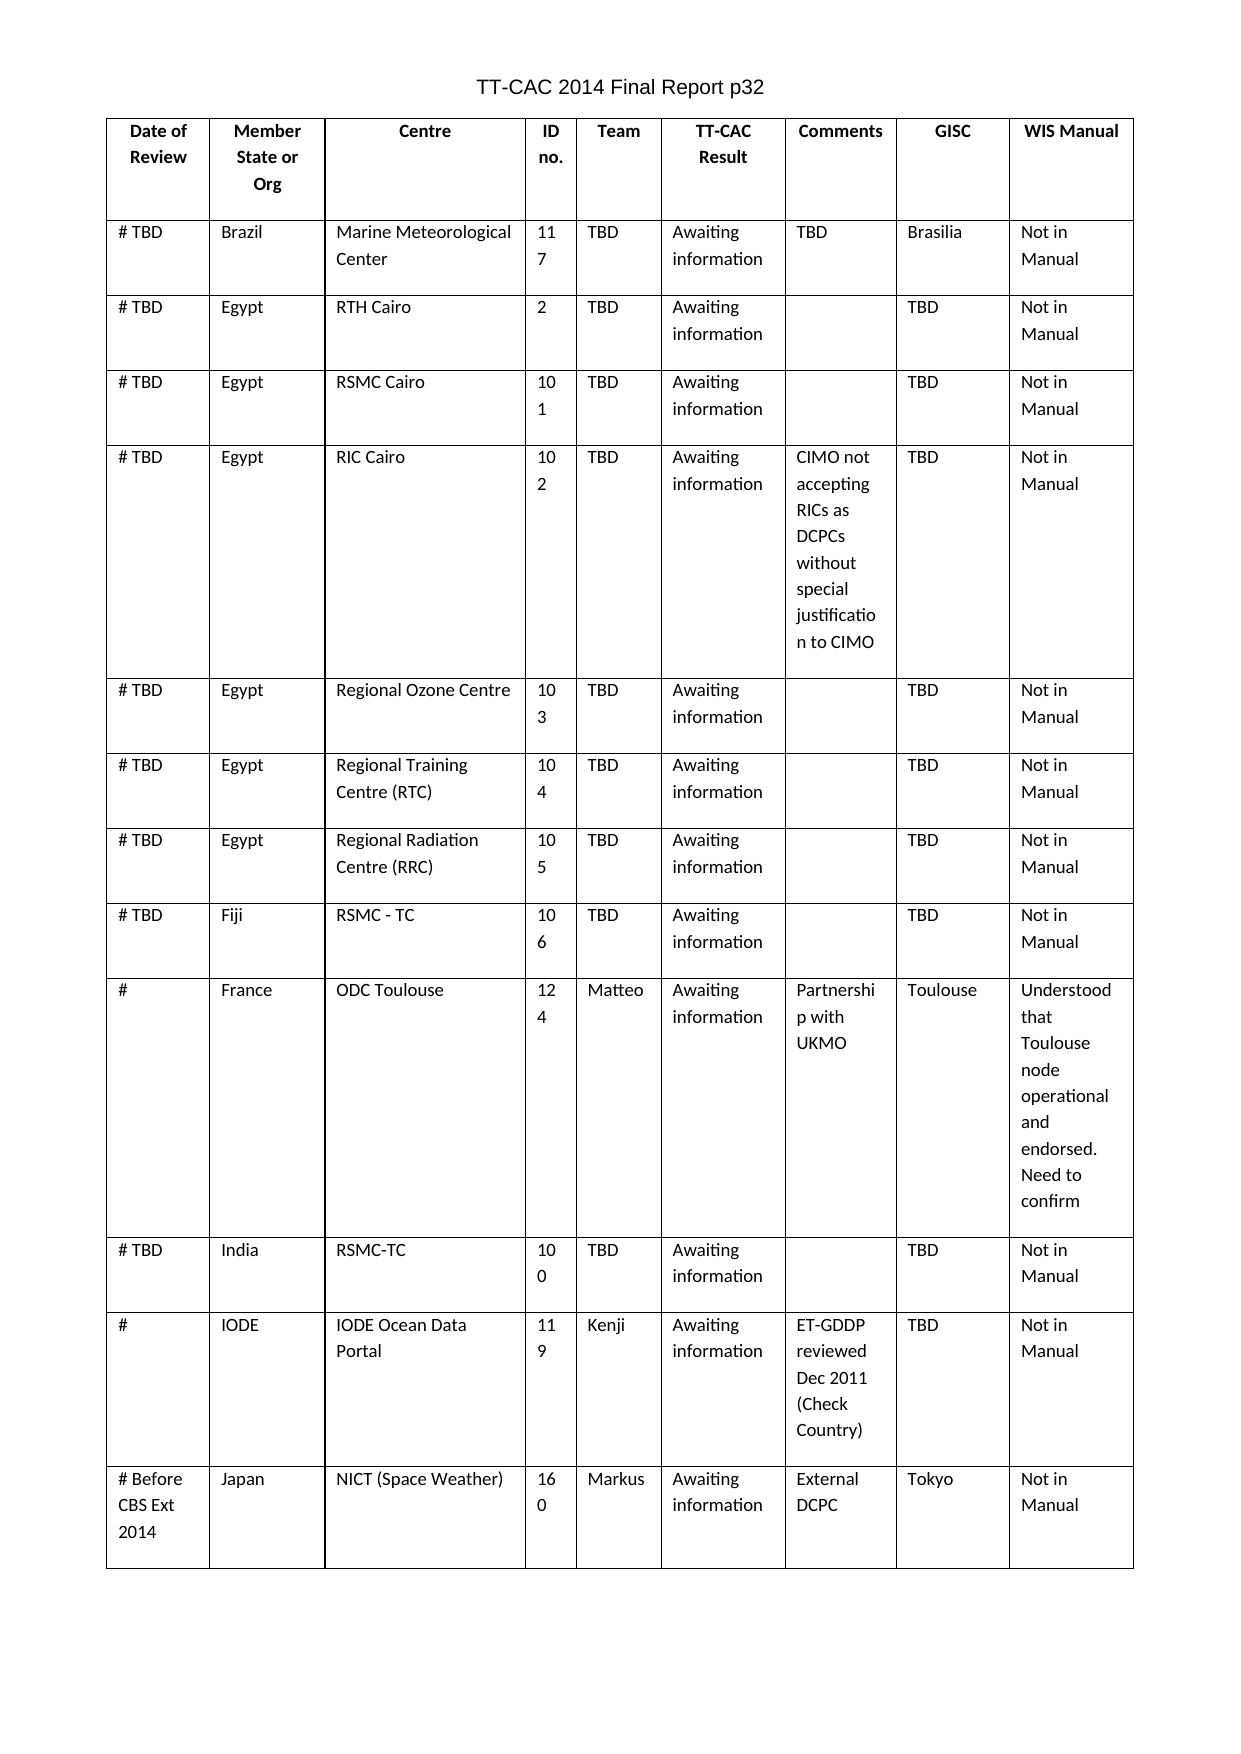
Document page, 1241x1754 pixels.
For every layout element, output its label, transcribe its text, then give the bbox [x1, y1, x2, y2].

table_header Team [577, 119, 661, 219]
table_cell RSMC - TC [326, 904, 525, 978]
table_cell TBD [897, 904, 1009, 978]
table_cell [786, 829, 896, 903]
table_cell TBD [897, 446, 1009, 678]
table_cell # [107, 1313, 209, 1466]
table_cell # TBD [107, 679, 209, 753]
table_cell TBD [577, 446, 661, 678]
table_cell CIMO not accepting RICs as DCPCs without special justification to CIMO [786, 446, 896, 678]
table_cell Not in Manual [1010, 1467, 1133, 1567]
table_cell 119 [526, 1313, 576, 1466]
table_cell 104 [526, 754, 576, 828]
table_cell Awaiting information [662, 979, 785, 1237]
table_cell Not in Manual [1010, 296, 1133, 369]
table_cell # TBD [107, 754, 209, 828]
table_header ID no. [526, 119, 576, 219]
table_cell # TBD [107, 446, 209, 678]
table_cell 101 [526, 371, 576, 444]
table_cell France [210, 979, 324, 1237]
table_cell TBD [577, 1238, 661, 1312]
table_cell 160 [526, 1467, 576, 1567]
table_cell Understood that Toulouse node operational and endorsed. Need to confirm [1010, 979, 1133, 1237]
table_cell TBD [577, 371, 661, 444]
table_cell # TBD [107, 296, 209, 369]
table_cell 100 [526, 1238, 576, 1312]
table_cell [786, 371, 896, 444]
table_cell Not in Manual [1010, 679, 1133, 753]
table_cell Not in Manual [1010, 1313, 1133, 1466]
table_cell Awaiting information [662, 754, 785, 828]
table_cell Kenji [577, 1313, 661, 1466]
table_cell 105 [526, 829, 576, 903]
table_cell Awaiting information [662, 296, 785, 369]
table_cell Fiji [210, 904, 324, 978]
table_cell Not in Manual [1010, 1238, 1133, 1312]
table_cell # TBD [107, 829, 209, 903]
table_cell Egypt [210, 446, 324, 678]
table_cell IODE Ocean Data Portal [326, 1313, 525, 1466]
table_cell Awaiting information [662, 679, 785, 753]
table_cell Not in Manual [1010, 371, 1133, 444]
table_cell TBD [897, 679, 1009, 753]
table_header Centre [326, 119, 525, 219]
table_cell ODC Toulouse [326, 979, 525, 1237]
table_cell TBD [897, 296, 1009, 369]
table_cell RSMC Cairo [326, 371, 525, 444]
table_header TT-CAC Result [662, 119, 785, 219]
table_cell Not in Manual [1010, 754, 1133, 828]
table_cell [786, 754, 896, 828]
table_cell Awaiting information [662, 1313, 785, 1466]
table_cell TBD [577, 679, 661, 753]
table_cell Awaiting information [662, 829, 785, 903]
table_cell TBD [897, 371, 1009, 444]
table_cell Matteo [577, 979, 661, 1237]
table_cell [786, 904, 896, 978]
table_cell # Before CBS Ext 2014 [107, 1467, 209, 1567]
table_cell India [210, 1238, 324, 1312]
table_cell TBD [577, 904, 661, 978]
table_cell 124 [526, 979, 576, 1237]
table_cell Regional Ozone Centre [326, 679, 525, 753]
table_cell Japan [210, 1467, 324, 1567]
table_cell Regional Training Centre (RTC) [326, 754, 525, 828]
table_cell External DCPC [786, 1467, 896, 1567]
table_cell TBD [897, 1238, 1009, 1312]
table_cell RSMC-TC [326, 1238, 525, 1312]
table_cell Markus [577, 1467, 661, 1567]
table_cell Egypt [210, 754, 324, 828]
table_cell # [107, 979, 209, 1237]
table_cell [786, 1238, 896, 1312]
table_cell Not in Manual [1010, 446, 1133, 678]
table_cell 117 [526, 221, 576, 294]
table_cell Awaiting information [662, 371, 785, 444]
table_cell [786, 296, 896, 369]
table_cell Toulouse [897, 979, 1009, 1237]
table_cell Awaiting information [662, 904, 785, 978]
table_cell 102 [526, 446, 576, 678]
table_cell TBD [897, 754, 1009, 828]
table_cell Awaiting information [662, 446, 785, 678]
table_cell TBD [897, 829, 1009, 903]
table_cell # TBD [107, 904, 209, 978]
table_cell TBD [577, 296, 661, 369]
table_cell ET-GDDP reviewed Dec 2011 (Check Country) [786, 1313, 896, 1466]
table_cell Egypt [210, 829, 324, 903]
table_cell Tokyo [897, 1467, 1009, 1567]
table_cell Brazil [210, 221, 324, 294]
table_cell 2 [526, 296, 576, 369]
table_cell IODE [210, 1313, 324, 1466]
table_cell 106 [526, 904, 576, 978]
table_header Member State or Org [210, 119, 324, 219]
table_cell Not in Manual [1010, 904, 1133, 978]
table_cell Not in Manual [1010, 829, 1133, 903]
table_cell RTH Cairo [326, 296, 525, 369]
table_cell RIC Cairo [326, 446, 525, 678]
table_cell Not in Manual [1010, 221, 1133, 294]
table_header WIS Manual [1010, 119, 1133, 219]
table_cell TBD [577, 829, 661, 903]
table_cell Awaiting information [662, 1467, 785, 1567]
table_cell # TBD [107, 221, 209, 294]
table_cell Awaiting information [662, 1238, 785, 1312]
table_cell TBD [577, 754, 661, 828]
table_cell Regional Radiation Centre (RRC) [326, 829, 525, 903]
table_header GISC [897, 119, 1009, 219]
table_cell # TBD [107, 1238, 209, 1312]
table_header Date of Review [107, 119, 209, 219]
table_cell Brasilia [897, 221, 1009, 294]
table_cell 103 [526, 679, 576, 753]
table_cell Partnership with UKMO [786, 979, 896, 1237]
table_header Comments [786, 119, 896, 219]
table_cell Egypt [210, 296, 324, 369]
table_cell Awaiting information [662, 221, 785, 294]
table_cell TBD [577, 221, 661, 294]
table_cell Marine Meteorological Center [326, 221, 525, 294]
table_cell Egypt [210, 371, 324, 444]
table_cell NICT (Space Weather) [326, 1467, 525, 1567]
table_cell # TBD [107, 371, 209, 444]
table_cell [786, 679, 896, 753]
table_cell TBD [897, 1313, 1009, 1466]
table_cell Egypt [210, 679, 324, 753]
table_cell TBD [786, 221, 896, 294]
